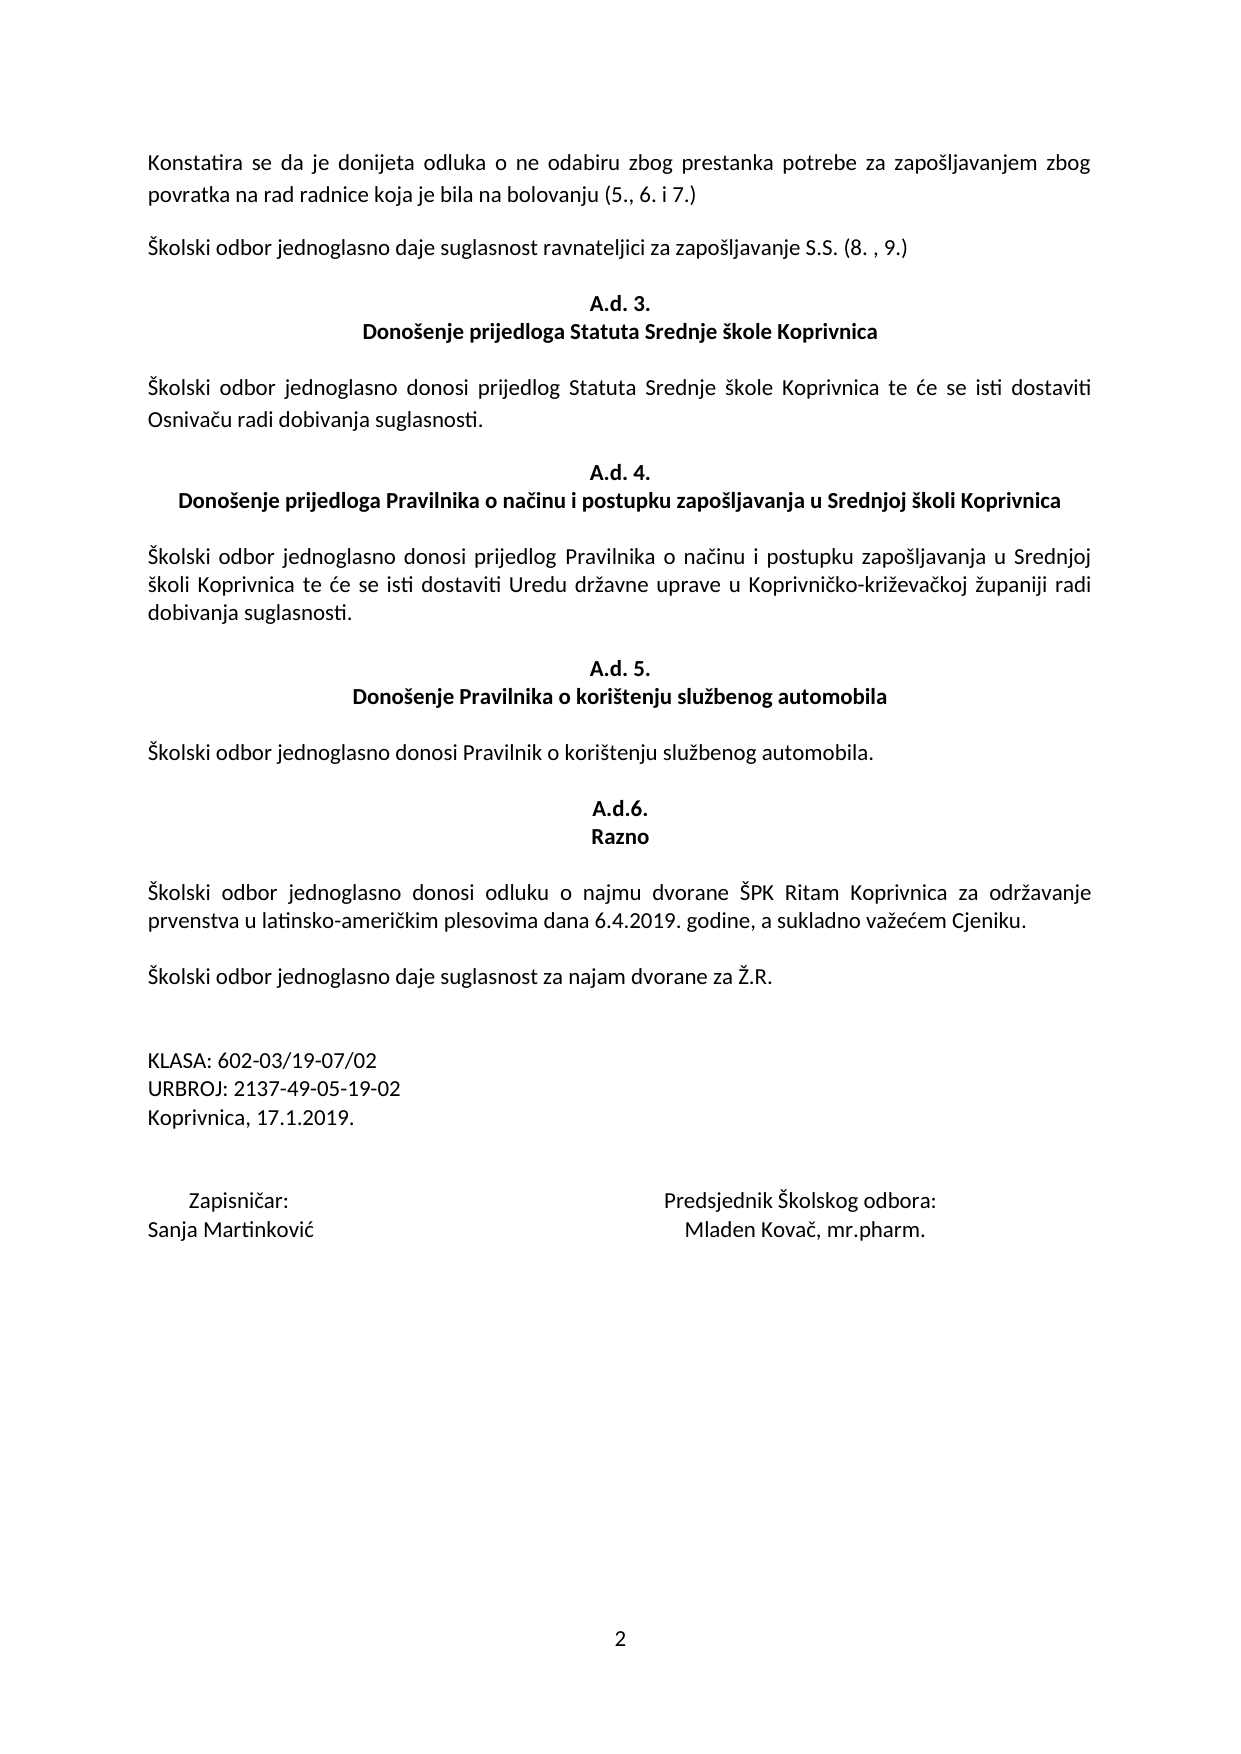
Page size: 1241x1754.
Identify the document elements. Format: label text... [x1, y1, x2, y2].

text Donošenje prijedloga Statuta Srednje škole Koprivnica [148, 317, 1093, 345]
text A.d. 4. [148, 458, 1093, 486]
text Zapisničar: Predsjednik Školskog odbora: [148, 1187, 1093, 1215]
text Sanja Martinković Mladen Kovač, mr.pharm. [148, 1215, 1093, 1243]
text A.d. 3. [148, 289, 1093, 317]
text Razno [148, 822, 1093, 850]
text URBROJ: 2137-49-05-19-02 [148, 1074, 1093, 1103]
text A.d. 5. [148, 654, 1093, 682]
text Školski odbor jednoglasno donosi prijedlog Statuta Srednje škole Koprivnica te će se isti dostaviti Osnivaču radi dobivanja suglasnosti. [148, 373, 1093, 433]
text Konstatira se da je donijeta odluka o ne odabiru zbog prestanka potrebe za zapošljavanjem zbog povratka na rad radnice koja je bila na bolovanju (5., 6. i 7.) [148, 148, 1093, 208]
text Školski odbor jednoglasno daje suglasnost ravnateljici za zapošljavanje S.S. (8. , 9.) [148, 233, 1093, 261]
text Donošenje prijedloga Pravilnika o načinu i postupku zapošljavanja u Srednjoj školi Koprivnica [148, 486, 1093, 514]
text Školski odbor jednoglasno donosi prijedlog Pravilnika o načinu i postupku zapošljavanja u Srednjoj školi Koprivnica te će se isti dostaviti Uredu državne uprave u Koprivničko-križevačkoj županiji radi dobivanja suglasnosti. [148, 542, 1093, 626]
text Školski odbor jednoglasno donosi Pravilnik o korištenju službenog automobila. [148, 738, 1093, 766]
text A.d.6. [148, 794, 1093, 822]
text Koprivnica, 17.1.2019. [148, 1103, 1093, 1131]
text KLASA: 602-03/19-07/02 [148, 1047, 1093, 1074]
text Školski odbor jednoglasno donosi odluku o najmu dvorane ŠPK Ritam Koprivnica za održavanje prvenstva u latinsko-američkim plesovima dana 6.4.2019. godine, a sukladno važećem Cjeniku. [148, 878, 1093, 934]
text Donošenje Pravilnika o korištenju službenog automobila [148, 682, 1093, 710]
text Školski odbor jednoglasno daje suglasnost za najam dvorane za Ž.R. [148, 962, 1093, 991]
